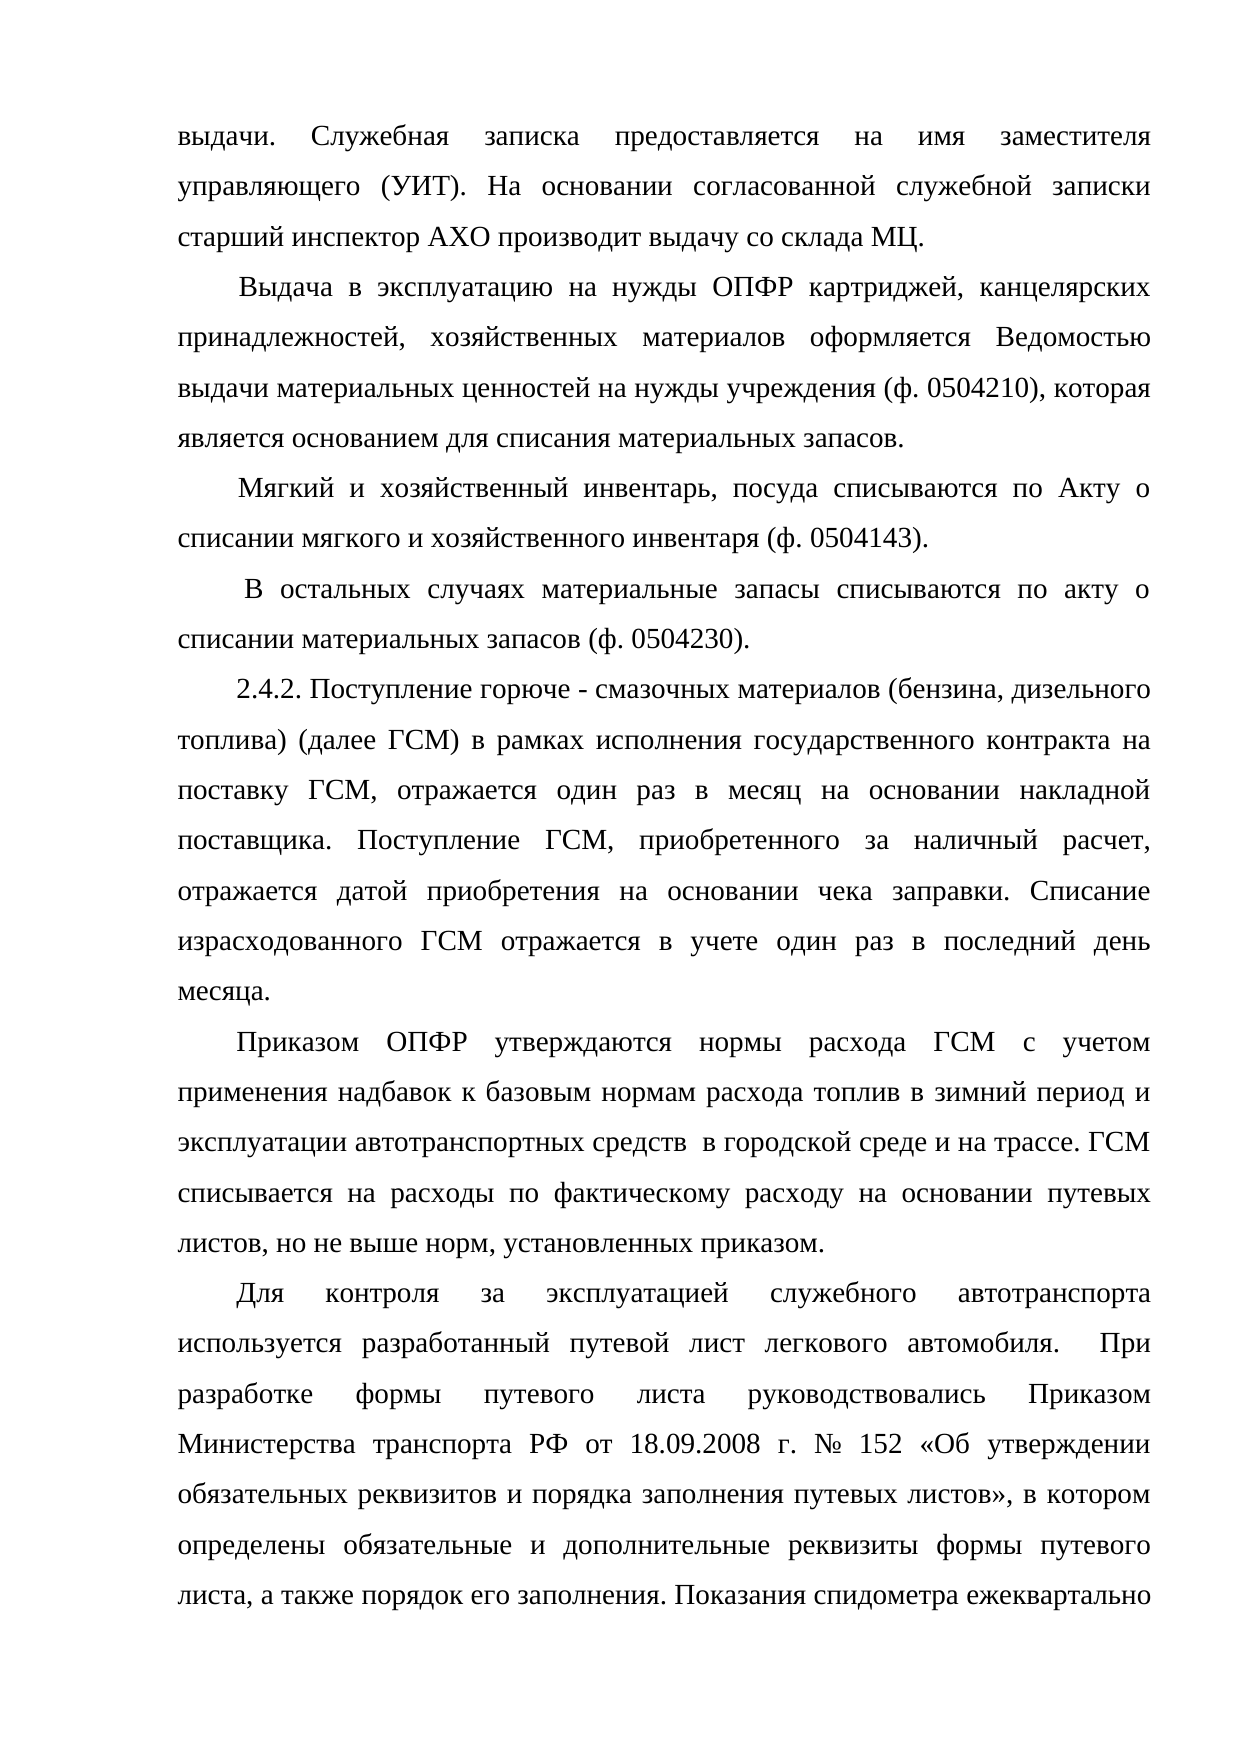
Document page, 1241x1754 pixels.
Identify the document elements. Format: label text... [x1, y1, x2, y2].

text Мягкий и хозяйственный инвентарь, посуда списываются по Акту о списании мягкого и хозяйственного инвентаря (ф. 0504143). [177, 470, 1152, 554]
text В остальных случаях материальные запасы списываются по акту о списании материальных запасов (ф. 0504230). [177, 571, 1152, 655]
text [177, 118, 1152, 252]
text Приказом ОПФР утверждаются нормы расхода ГСМ с учетом применения надбавок к базовым нормам расхода топлив в зимний период и эксплуатации автотранспортных средств в городской среде и на трассе. ГСМ списывается на расходы по фактическому расходу на основании путевых листов, но не выше норм, установленных приказом. [177, 1024, 1152, 1258]
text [177, 1275, 1152, 1611]
text Выдача в эксплуатацию на нужды ОПФР картриджей, канцелярских принадлежностей, хозяйственных материалов оформляется Ведомостью выдачи материальных ценностей на нужды учреждения (ф. 0504210), которая является основанием для списания материальных запасов. [177, 269, 1152, 453]
text 2.4.2. Поступление горюче - смазочных материалов (бензина, дизельного топлива) (далее ГСМ) в рамках исполнения государственного контракта на поставку ГСМ, отражается один раз в месяц на основании накладной поставщика. Поступление ГСМ, приобретенного за наличный расчет, отражается датой приобретения на основании чека заправки. Списание израсходованного ГСМ отражается в учете один раз в последний день месяца. [177, 672, 1152, 1007]
